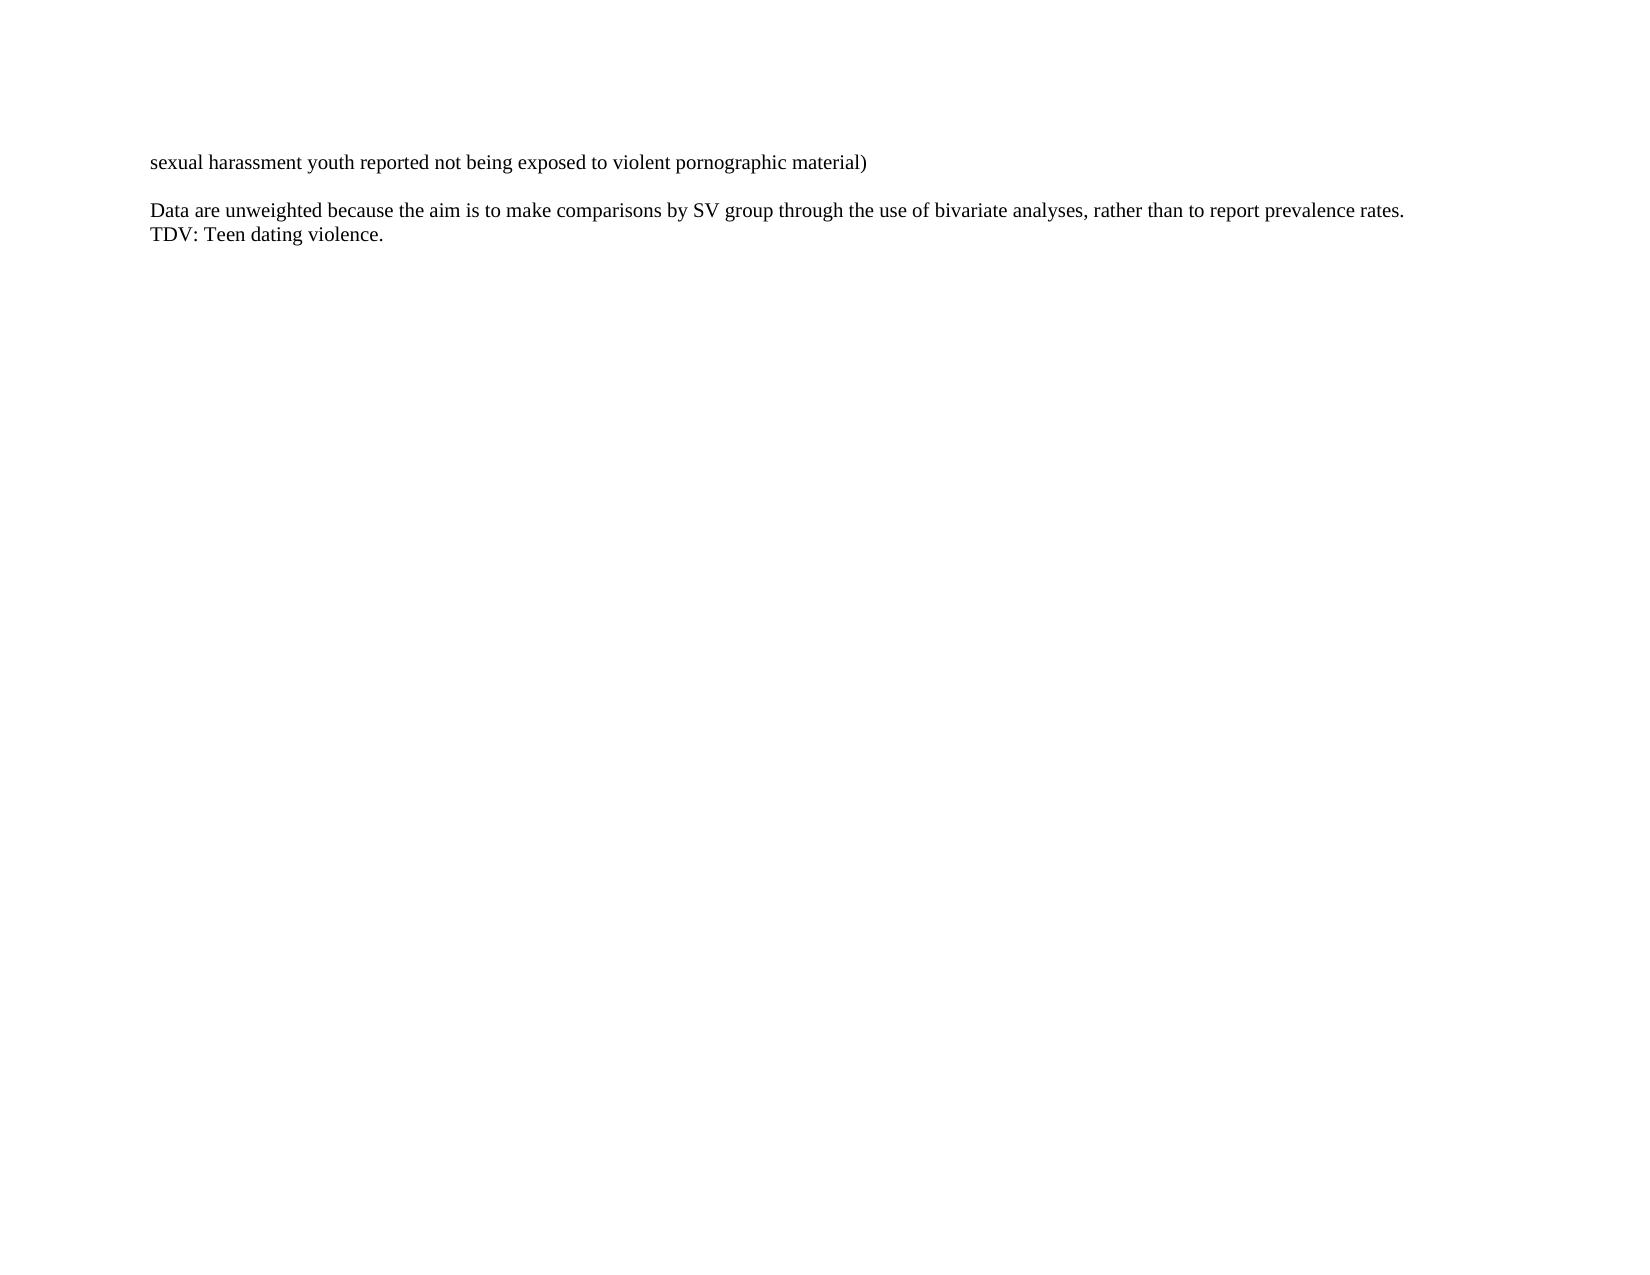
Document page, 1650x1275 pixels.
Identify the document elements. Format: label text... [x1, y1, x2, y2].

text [150, 150, 1500, 174]
text Data are unweighted because the aim is to make comparisons by SV group through the use of bivariate analyses, rather than to report prevalence rates. [150, 198, 1500, 222]
text TDV: Teen dating violence. [150, 222, 1500, 246]
